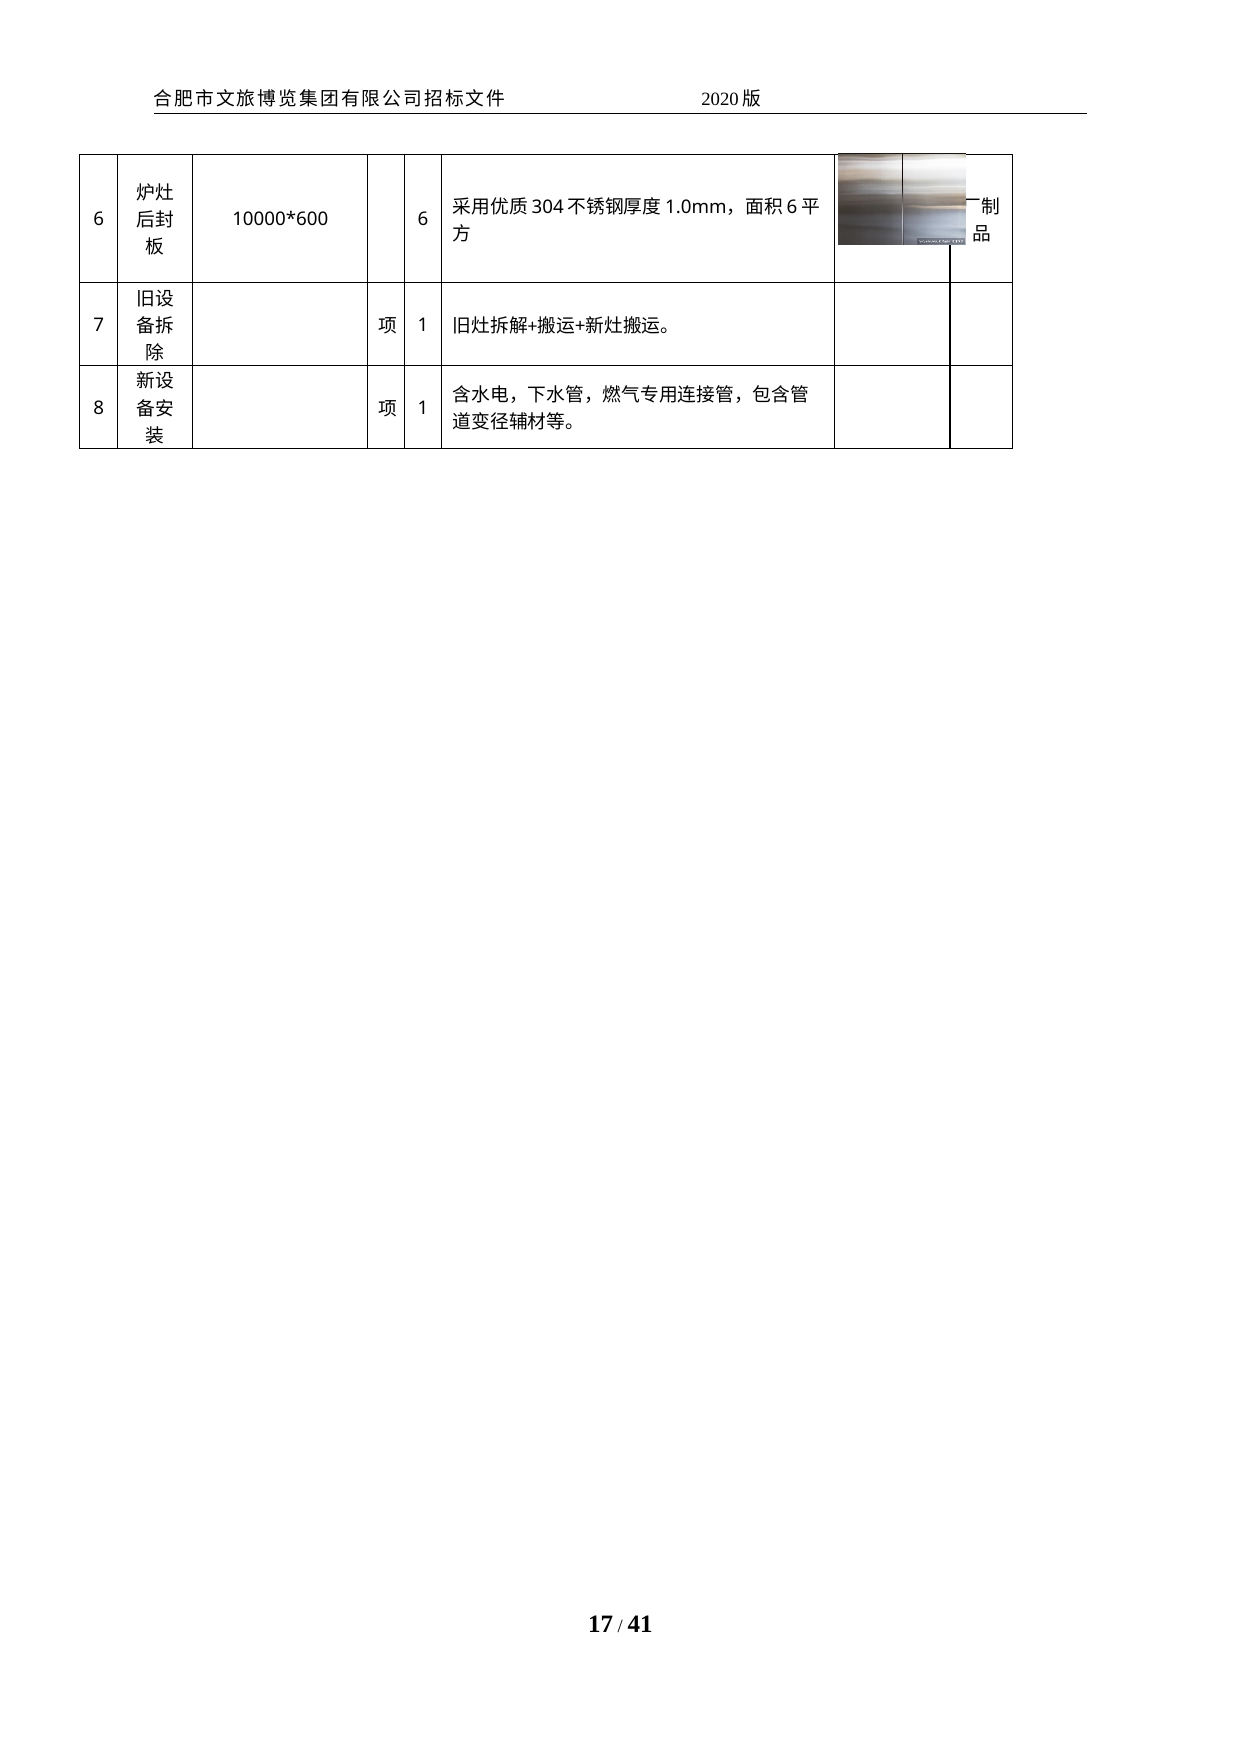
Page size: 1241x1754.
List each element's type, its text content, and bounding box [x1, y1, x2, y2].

table_cell [193, 283, 367, 365]
table_cell [193, 366, 367, 447]
table_cell 旧灶拆解+搬运+新灶搬运。 [442, 283, 834, 365]
table_cell 项 [368, 283, 404, 365]
table_cell 旧设备拆除 [118, 283, 192, 365]
table_cell [951, 366, 1012, 447]
table_cell 含水电，下水管，燃气专用连接管，包含管道变径辅材等。 [442, 366, 834, 447]
table_cell 8 [80, 366, 117, 447]
table_cell 厂制品 [951, 155, 1012, 282]
table_cell 项 [368, 366, 404, 447]
table_cell 采用优质304不锈钢厚度1.0mm，面积6平方 [442, 155, 834, 282]
table_cell [835, 366, 949, 447]
table_cell 1 [405, 366, 441, 447]
table_cell [835, 155, 949, 282]
table_cell 6 [80, 155, 117, 282]
table_cell 7 [80, 283, 117, 365]
table_cell [835, 283, 949, 365]
table_cell [368, 155, 404, 282]
table_cell 炉灶后封板 [118, 155, 192, 282]
table_cell 1 [405, 283, 441, 365]
table_cell 10000*600 [193, 155, 367, 282]
table_cell 6 [405, 155, 441, 282]
table_cell [951, 283, 1012, 365]
table_cell 新设备安装 [118, 366, 192, 447]
picture [838, 153, 966, 245]
